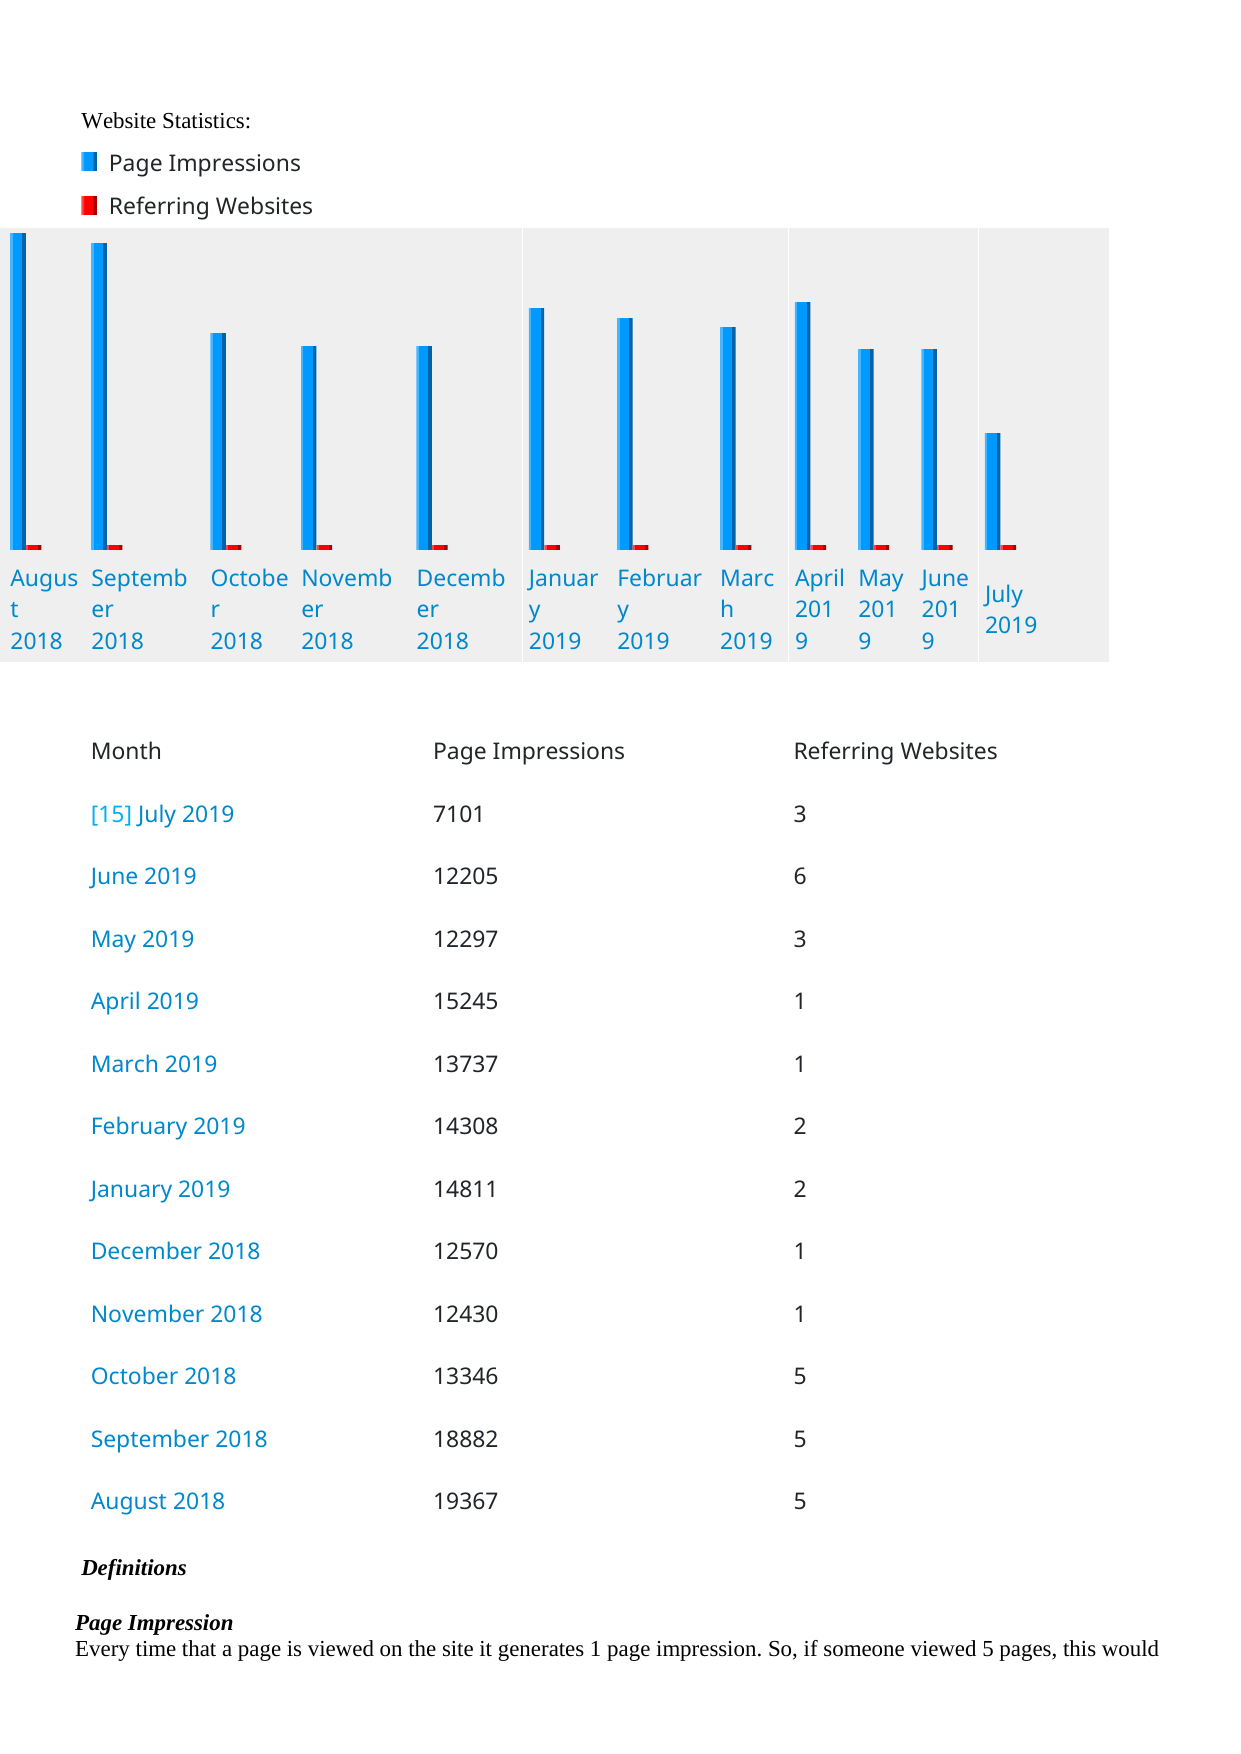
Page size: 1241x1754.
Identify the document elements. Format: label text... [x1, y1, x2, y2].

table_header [75, 75, 1165, 140]
table_header [611, 228, 714, 556]
picture [301, 346, 333, 550]
table_header [85, 228, 204, 556]
table_header Page Impressions [417, 689, 778, 782]
table_cell May 2019 [75, 907, 417, 970]
table_cell 13737 [417, 1032, 778, 1095]
table_cell 2 [778, 1095, 1165, 1157]
table_cell 18882 [417, 1407, 778, 1470]
table_cell January 2019 [75, 1157, 417, 1220]
picture [794, 302, 827, 550]
table_header [915, 228, 978, 556]
table_header Month [75, 689, 417, 782]
table_cell January 2019 [523, 556, 611, 662]
table_cell 7101 [417, 782, 778, 845]
picture [81, 196, 97, 215]
table_cell December 2018 [410, 556, 522, 662]
table_cell July 2019 [979, 556, 1109, 662]
table_cell November 2018 [295, 556, 410, 662]
table_cell 3 [778, 782, 1165, 845]
table_cell February 2019 [611, 556, 714, 662]
table_cell 15245 [417, 970, 778, 1032]
table_cell 12570 [417, 1220, 778, 1282]
table_header [204, 228, 295, 556]
table_cell October 2018 [75, 1345, 417, 1407]
table_cell August 2018 [4, 556, 85, 662]
table_header Referring Websites [778, 689, 1165, 782]
picture [210, 333, 242, 550]
table_header [0, 228, 4, 556]
table_cell 19367 [417, 1470, 778, 1532]
table_cell 1 [778, 970, 1165, 1032]
table_cell 6 [778, 845, 1165, 907]
picture [720, 327, 752, 550]
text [75, 1609, 1165, 1662]
table_cell March 2019 [714, 556, 788, 662]
table_cell April 2019 [789, 556, 852, 662]
table_header [979, 228, 1109, 556]
table_header [852, 228, 915, 556]
picture [81, 152, 97, 171]
table_header [410, 228, 522, 556]
table_cell June 2019 [915, 556, 978, 662]
table_cell 1 [778, 1032, 1165, 1095]
table_cell 5 [778, 1407, 1165, 1470]
table_cell 12430 [417, 1282, 778, 1345]
table_cell August 2018 [75, 1470, 417, 1532]
table_cell April 2019 [75, 970, 417, 1032]
table_cell 5 [778, 1470, 1165, 1532]
table_header [714, 228, 788, 556]
picture [10, 233, 42, 550]
table_cell October 2018 [204, 556, 295, 662]
table_cell 14308 [417, 1095, 778, 1157]
table_cell [0, 556, 4, 662]
table_cell 12205 [417, 845, 778, 907]
table_cell 14811 [417, 1157, 778, 1220]
picture [858, 349, 890, 550]
picture [617, 318, 649, 550]
table_cell 1 [778, 1220, 1165, 1282]
table_cell December 2018 [75, 1220, 417, 1282]
table_cell 1 [778, 1282, 1165, 1345]
table_cell September 2018 [85, 556, 204, 662]
table_header [4, 228, 85, 556]
table_cell February 2019 [75, 1095, 417, 1157]
text Definitions [75, 1551, 1165, 1583]
table_cell 13346 [417, 1345, 778, 1407]
table_header [789, 228, 852, 556]
picture [984, 433, 1017, 550]
table_cell 5 [778, 1345, 1165, 1407]
table_cell June 2019 [75, 845, 417, 907]
table_cell Page Impressions [75, 140, 1165, 184]
table_cell November 2018 [75, 1282, 417, 1345]
picture [91, 243, 123, 550]
table_cell March 2019 [75, 1032, 417, 1095]
table_cell [15] July 2019 [75, 782, 417, 845]
picture [921, 349, 953, 550]
table_cell Referring Websites [75, 184, 1165, 228]
picture [528, 308, 560, 550]
table_cell September 2018 [75, 1407, 417, 1470]
table_cell 3 [778, 907, 1165, 970]
table_header [523, 228, 611, 556]
table_cell 12297 [417, 907, 778, 970]
picture [416, 346, 448, 550]
table_header [295, 228, 410, 556]
table_cell 2 [778, 1157, 1165, 1220]
table_cell May 2019 [852, 556, 915, 662]
